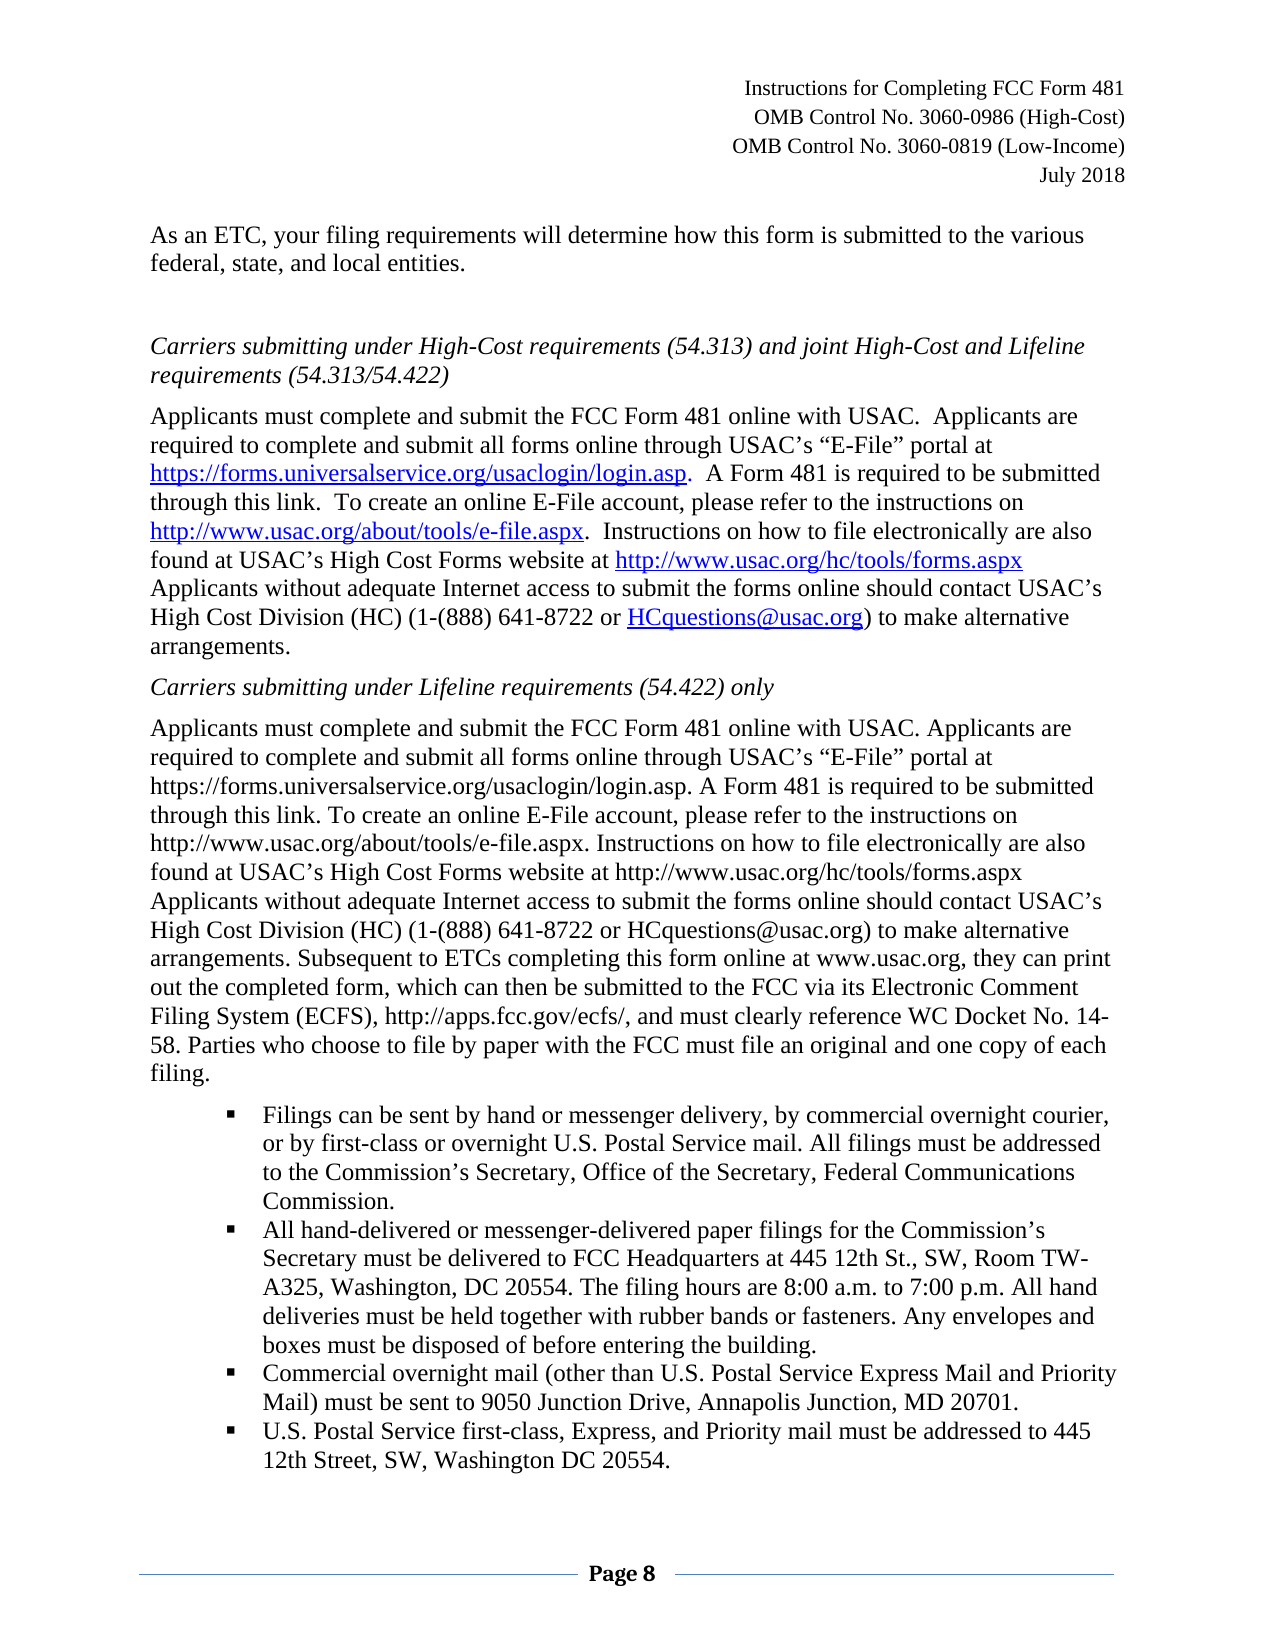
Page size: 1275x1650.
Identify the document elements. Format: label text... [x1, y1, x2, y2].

list All hand-delivered or messenger-delivered paper filings for the Commission’s Secretary must be delivered to FCC Headquarters at 445 12th St., SW, Room TW-A325, Washington, DC 20554. The filing hours are 8:00 a.m. to 7:00 p.m. All hand deliveries must be held together with rubber bands or fasteners. Any envelopes and boxes must be disposed of before entering the building. [225, 1215, 1125, 1358]
list U.S. Postal Service first-class, Express, and Priority mail must be addressed to 445 12th Street, SW, Washington DC 20554. [225, 1416, 1125, 1473]
text Carriers submitting under High-Cost requirements (54.313) and joint High-Cost and Lifeline requirements (54.313/54.422) [150, 331, 1125, 388]
text As an ETC, your filing requirements will determine how this form is submitted to the various federal, state, and local entities. [150, 220, 1125, 277]
text Carriers submitting under Lifeline requirements (54.422) only [150, 672, 1125, 701]
text Applicants must complete and submit the FCC Form 481 online with USAC. Applicants are required to complete and submit all forms online through USAC’s “E-File” portal at https://forms.universalservice.org/usaclogin/login.asp. A Form 481 is required to be submitted through this link. To create an online E-File account, please refer to the instructions on http://www.usac.org/about/tools/e-file.aspx. Instructions on how to file electronically are also found at USAC’s High Cost Forms website at http://www.usac.org/hc/tools/forms.aspx Applicants without adequate Internet access to submit the forms online should contact USAC’s High Cost Division (HC) (1-(888) 641-8722 or HCquestions@usac.org) to make alternative arrangements. Subsequent to ETCs completing this form online at www.usac.org, they can print out the completed form, which can then be submitted to the FCC via its Electronic Comment Filing System (ECFS), http://apps.fcc.gov/ecfs/, and must clearly reference WC Docket No. 14-58. Parties who choose to file by paper with the FCC must file an original and one copy of each filing. [150, 713, 1125, 1087]
list Filings can be sent by hand or messenger delivery, by commercial overnight courier, or by first-class or overnight U.S. Postal Service mail. All filings must be addressed to the Commission’s Secretary, Office of the Secretary, Federal Communications Commission. [225, 1100, 1125, 1215]
text Applicants must complete and submit the FCC Form 481 online with USAC. Applicants are required to complete and submit all forms online through USAC’s “E-File” portal at https://forms.universalservice.org/usaclogin/login.asp. A Form 481 is required to be submitted through this link. To create an online E-File account, please refer to the instructions on http://www.usac.org/about/tools/e-file.aspx. Instructions on how to file electronically are also found at USAC’s High Cost Forms website at http://www.usac.org/hc/tools/forms.aspx Applicants without adequate Internet access to submit the forms online should contact USAC’s High Cost Division (HC) (1-(888) 641-8722 or HCquestions@usac.org) to make alternative arrangements. [150, 401, 1125, 660]
list Commercial overnight mail (other than U.S. Postal Service Express Mail and Priority Mail) must be sent to 9050 Junction Drive, Annapolis Junction, MD 20701. [225, 1358, 1125, 1416]
